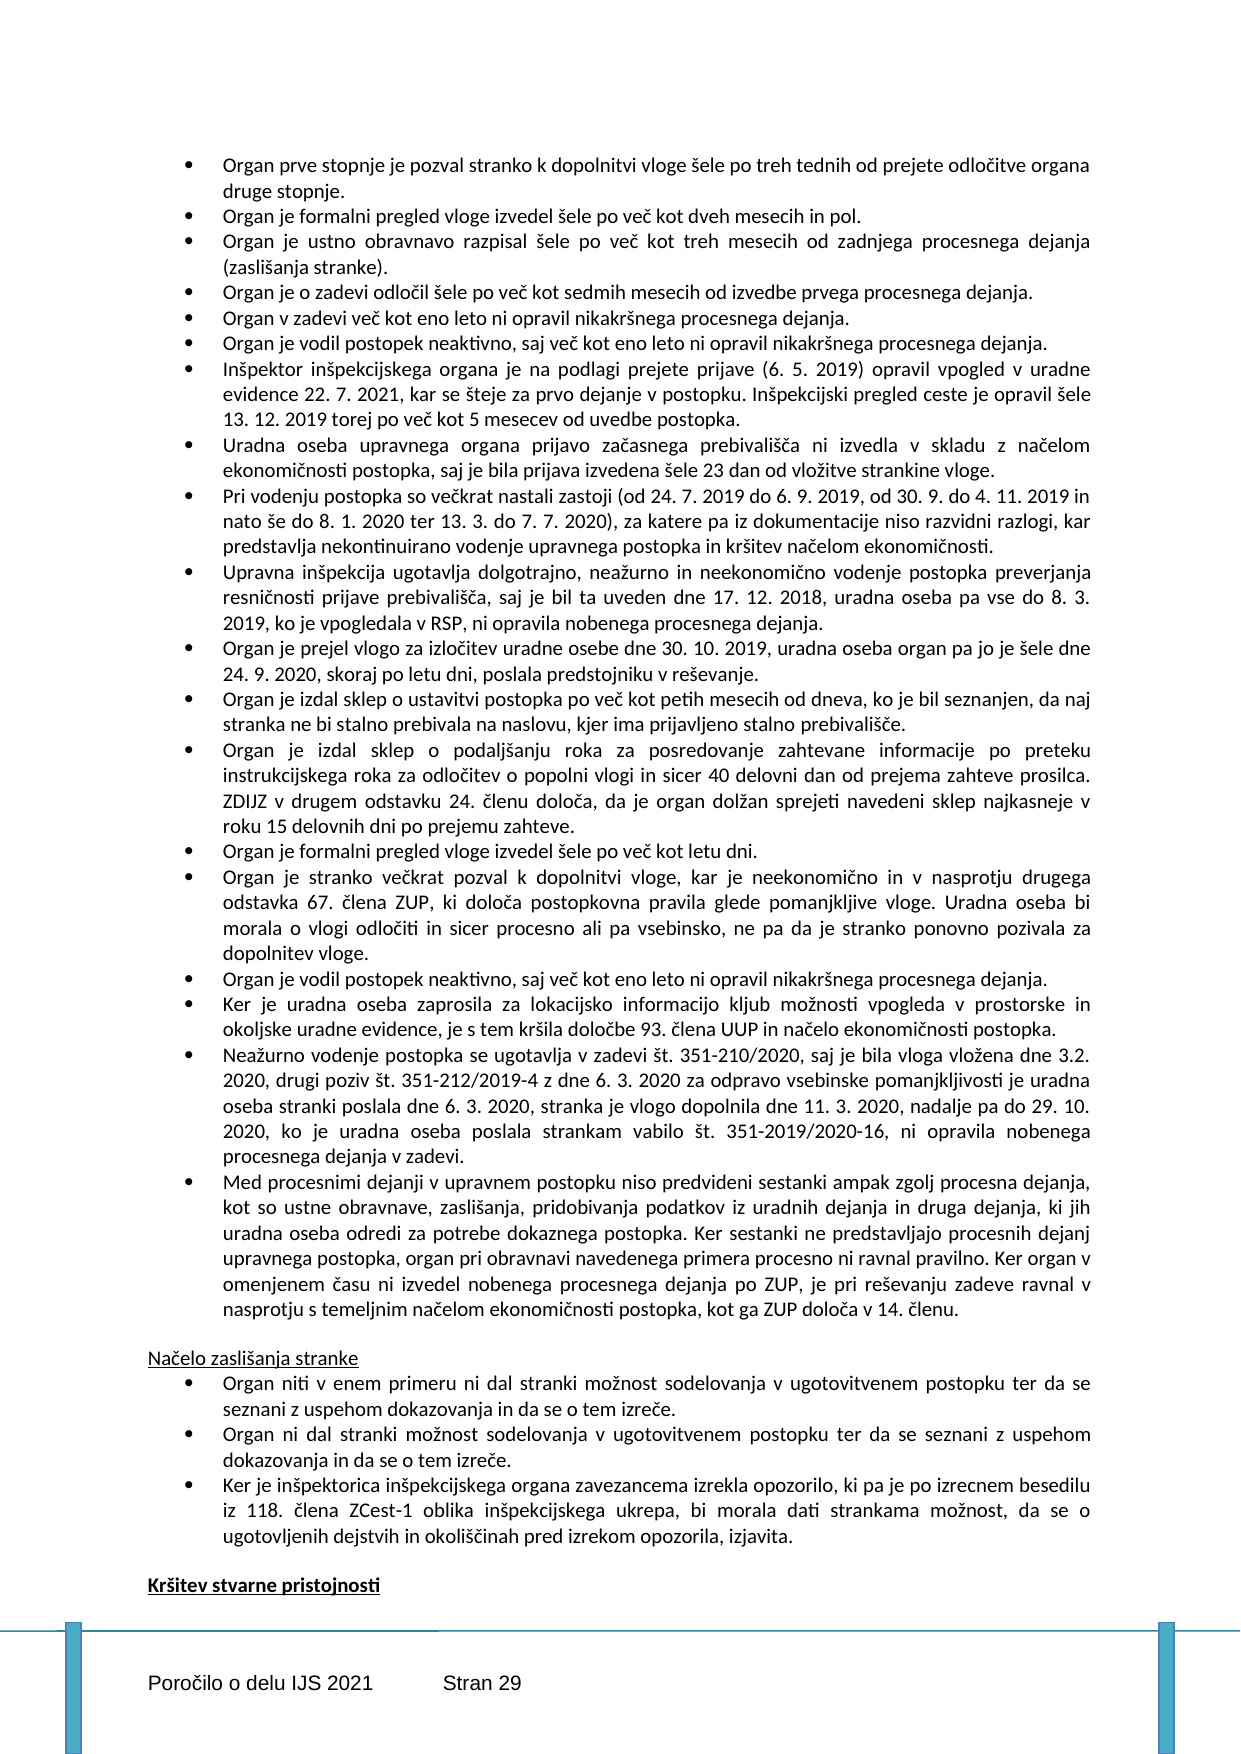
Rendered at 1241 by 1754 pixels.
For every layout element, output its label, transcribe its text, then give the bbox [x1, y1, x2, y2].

list Uradna oseba upravnega organa prijavo začasnega prebivališča ni izvedla v skladu z načelom ekonomičnosti postopka, saj je bila prijava izvedena šele 23 dan od vložitve strankine vloge. [185, 432, 1092, 483]
list Inšpektor inšpekcijskega organa je na podlagi prejete prijave (6. 5. 2019) opravil vpogled v uradne evidence 22. 7. 2021, kar se šteje za prvo dejanje v postopku. Inšpekcijski pregled ceste je opravil šele 13. 12. 2019 torej po več kot 5 mesecev od uvedbe postopka. [185, 356, 1092, 432]
list Organ je prejel vlogo za izločitev uradne osebe dne 30. 10. 2019, uradna oseba organ pa jo je šele dne 24. 9. 2020, skoraj po letu dni, poslala predstojniku v reševanje. [185, 635, 1092, 686]
list Organ prve stopnje je pozval stranko k dopolnitvi vloge šele po treh tednih od prejete odločitve organa druge stopnje. [185, 152, 1092, 203]
text Načelo zaslišanja stranke [148, 1346, 1092, 1371]
list Organ v zadevi več kot eno leto ni opravil nikakršnega procesnega dejanja. [185, 305, 1092, 330]
list Upravna inšpekcija ugotavlja dolgotrajno, neažurno in neekonomično vodenje postopka preverjanja resničnosti prijave prebivališča, saj je bil ta uveden dne 17. 12. 2018, uradna oseba pa vse do 8. 3. 2019, ko je vpogledala v RSP, ni opravila nobenega procesnega dejanja. [185, 559, 1092, 635]
list Ker je inšpektorica inšpekcijskega organa zavezancema izrekla opozorilo, ki pa je po izrecnem besedilu iz 118. člena ZCest-1 oblika inšpekcijskega ukrepa, bi morala dati strankama možnost, da se o ugotovljenih dejstvih in okoliščinah pred izrekom opozorila, izjavita. [185, 1472, 1092, 1548]
list Med procesnimi dejanji v upravnem postopku niso predvideni sestanki ampak zgolj procesna dejanja, kot so ustne obravnave, zaslišanja, pridobivanja podatkov iz uradnih dejanja in druga dejanja, ki jih uradna oseba odredi za potrebe dokaznega postopka. Ker sestanki ne predstavljajo procesnih dejanj upravnega postopka, organ pri obravnavi navedenega primera procesno ni ravnal pravilno. Ker organ v omenjenem času ni izvedel nobenega procesnega dejanja po ZUP, je pri reševanju zadeve ravnal v nasprotju s temeljnim načelom ekonomičnosti postopka, kot ga ZUP določa v 14. členu. [185, 1169, 1092, 1322]
list Organ niti v enem primeru ni dal stranki možnost sodelovanja v ugotovitvenem postopku ter da se seznani z uspehom dokazovanja in da se o tem izreče. [185, 1371, 1092, 1421]
list Organ je vodil postopek neaktivno, saj več kot eno leto ni opravil nikakršnega procesnega dejanja. [185, 330, 1092, 356]
list Organ je izdal sklep o ustavitvi postopka po več kot petih mesecih od dneva, ko je bil seznanjen, da naj stranka ne bi stalno prebivala na naslovu, kjer ima prijavljeno stalno prebivališče. [185, 686, 1092, 737]
list Organ je o zadevi odločil šele po več kot sedmih mesecih od izvedbe prvega procesnega dejanja. [185, 279, 1092, 305]
list Ker je uradna oseba zaprosila za lokacijsko informacijo kljub možnosti vpogleda v prostorske in okoljske uradne evidence, je s tem kršila določbe 93. člena UUP in načelo ekonomičnosti postopka. [185, 991, 1092, 1042]
text Kršitev stvarne pristojnosti [148, 1572, 1092, 1597]
list Organ je vodil postopek neaktivno, saj več kot eno leto ni opravil nikakršnega procesnega dejanja. [185, 966, 1092, 991]
list Organ je formalni pregled vloge izvedel šele po več kot letu dni. [185, 839, 1092, 864]
list Neažurno vodenje postopka se ugotavlja v zadevi št. 351-210/2020, saj je bila vloga vložena dne 3.2. 2020, drugi poziv št. 351-212/2019-4 z dne 6. 3. 2020 za odpravo vsebinske pomanjkljivosti je uradna oseba stranki poslala dne 6. 3. 2020, stranka je vlogo dopolnila dne 11. 3. 2020, nadalje pa do 29. 10. 2020, ko je uradna oseba poslala strankam vabilo št. 351-2019/2020-16, ni opravila nobenega procesnega dejanja v zadevi. [185, 1042, 1092, 1169]
list Organ je izdal sklep o podaljšanju roka za posredovanje zahtevane informacije po preteku instrukcijskega roka za odločitev o popolni vlogi in sicer 40 delovni dan od prejema zahteve prosilca. ZDIJZ v drugem odstavku 24. členu določa, da je organ dolžan sprejeti navedeni sklep najkasneje v roku 15 delovnih dni po prejemu zahteve. [185, 737, 1092, 839]
list Organ je formalni pregled vloge izvedel šele po več kot dveh mesecih in pol. [185, 203, 1092, 229]
list Organ je stranko večkrat pozval k dopolnitvi vloge, kar je neekonomično in v nasprotju drugega odstavka 67. člena ZUP, ki določa postopkovna pravila glede pomanjkljive vloge. Uradna oseba bi morala o vlogi odločiti in sicer procesno ali pa vsebinsko, ne pa da je stranko ponovno pozivala za dopolnitev vloge. [185, 864, 1092, 966]
list Organ je ustno obravnavo razpisal šele po več kot treh mesecih od zadnjega procesnega dejanja (zaslišanja stranke). [185, 229, 1092, 279]
list Organ ni dal stranki možnost sodelovanja v ugotovitvenem postopku ter da se seznani z uspehom dokazovanja in da se o tem izreče. [185, 1421, 1092, 1472]
list Pri vodenju postopka so večkrat nastali zastoji (od 24. 7. 2019 do 6. 9. 2019, od 30. 9. do 4. 11. 2019 in nato še do 8. 1. 2020 ter 13. 3. do 7. 7. 2020), za katere pa iz dokumentacije niso razvidni razlogi, kar predstavlja nekontinuirano vodenje upravnega postopka in kršitev načelom ekonomičnosti. [185, 483, 1092, 559]
